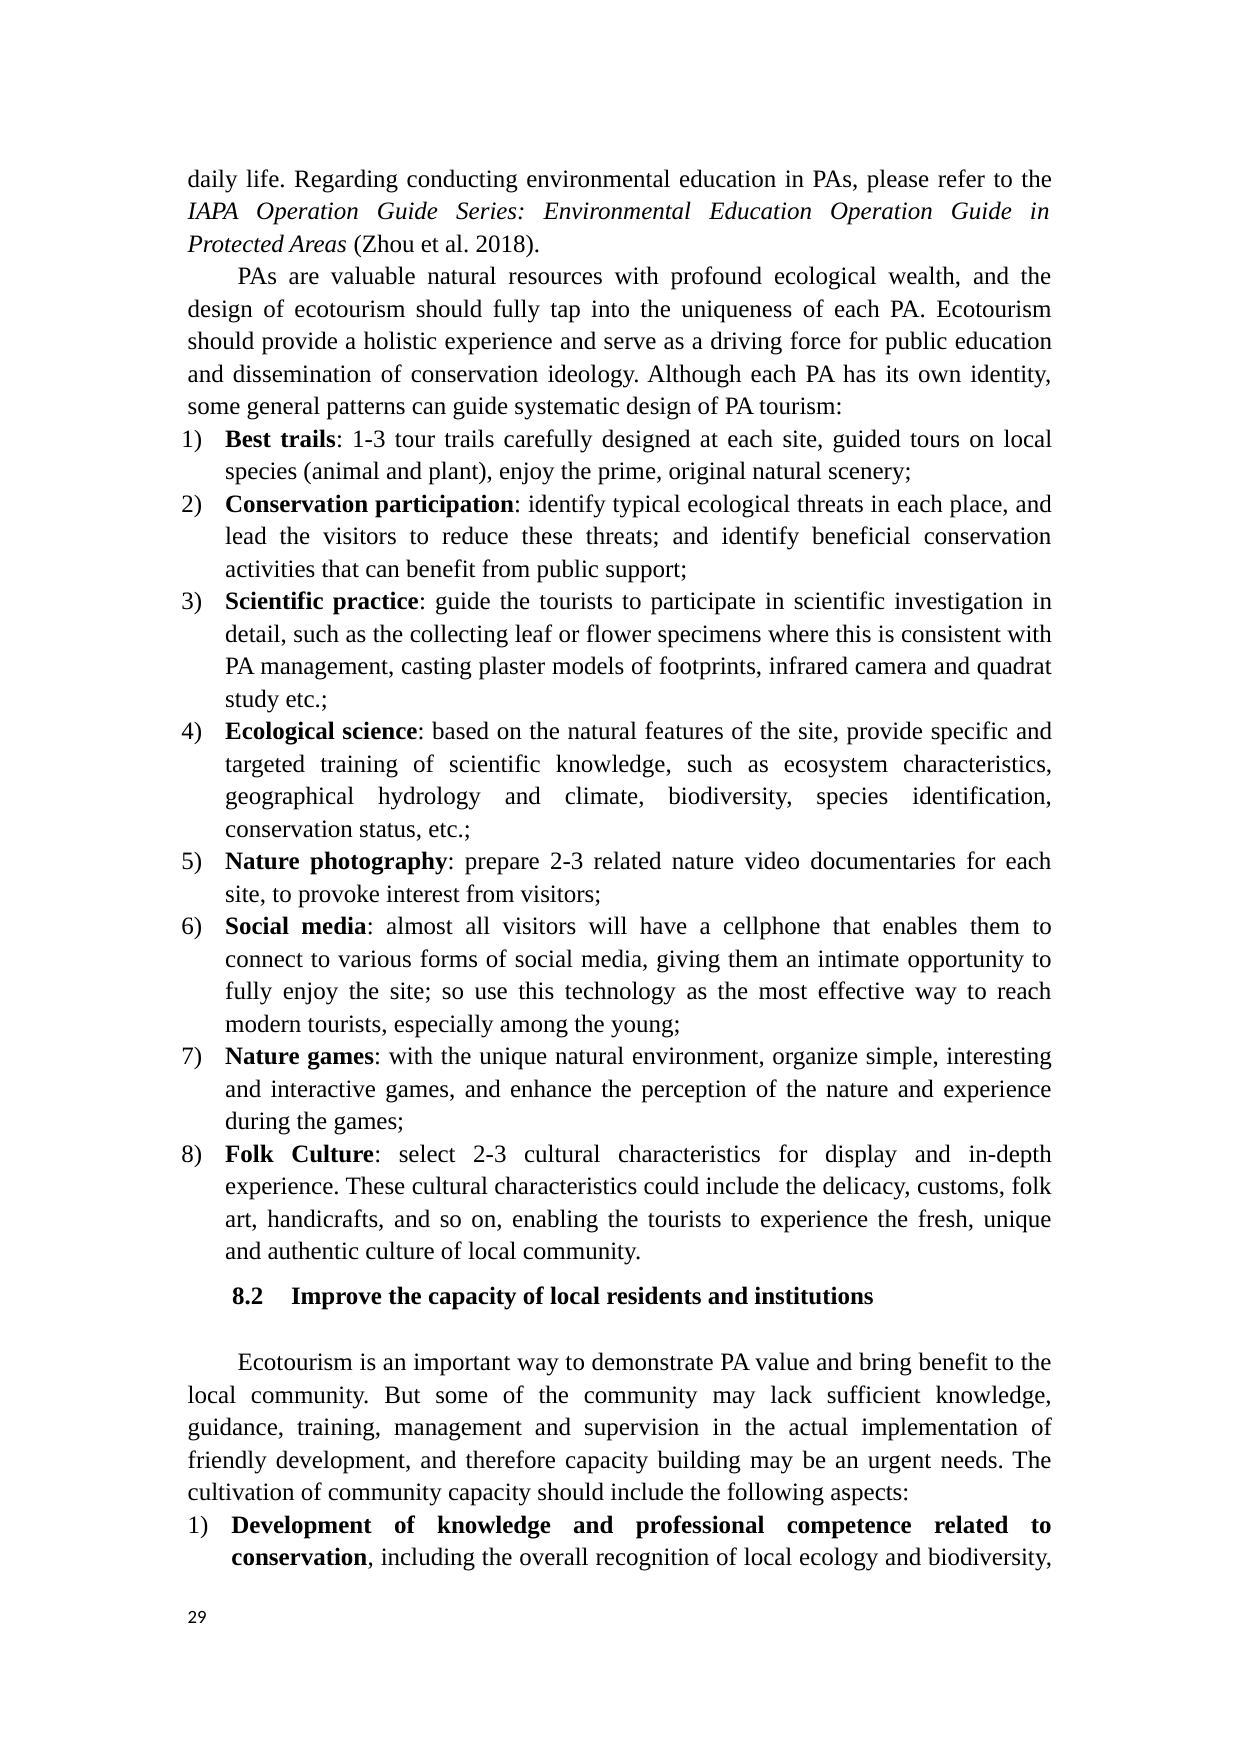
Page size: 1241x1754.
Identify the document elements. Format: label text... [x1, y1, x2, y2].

list Scientific practice: guide the tourists to participate in scientific investigation in detail, such as the collecting leaf or flower specimens where this is consistent with PA management, casting plaster models of footprints, infrared camera and quadrat study etc.; [181, 584, 1053, 714]
list Social media: almost all visitors will have a cellphone that enables them to connect to various forms of social media, giving them an intimate opportunity to fully enjoy the site; so use this technology as the most effective way to reach modern tourists, especially among the young; [181, 909, 1053, 1039]
text PAs are valuable natural resources with profound ecological wealth, and the design of ecotourism should fully tap into the uniqueness of each PA. Ecotourism should provide a holistic experience and serve as a driving force for public education and dissemination of conservation ideology. Although each PA has its own identity, some general patterns can guide systematic design of PA tourism: [187, 259, 1053, 422]
text Ecotourism is an important way to demonstrate PA value and bring benefit to the local community. But some of the community may lack sufficient knowledge, guidance, training, management and supervision in the actual implementation of friendly development, and therefore capacity building may be an urgent needs. The cultivation of community capacity should include the following aspects: [187, 1345, 1053, 1508]
list Nature photography: prepare 2-3 related nature video documentaries for each site, to provoke interest from visitors; [181, 844, 1053, 909]
list Folk Culture: select 2-3 cultural characteristics for display and in-depth experience. These cultural characteristics could include the delicacy, customs, folk art, handicrafts, and so on, enabling the tourists to experience the fresh, unique and authentic culture of local community. [181, 1137, 1053, 1267]
list Nature games: with the unique natural environment, organize simple, interesting and interactive games, and enhance the perception of the nature and experience during the games; [181, 1039, 1053, 1137]
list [187, 1508, 1053, 1573]
subtitle Improve the capacity of local residents and institutions [232, 1279, 1053, 1312]
list Conservation participation: identify typical ecological threats in each place, and lead the visitors to reduce these threats; and identify beneficial conservation activities that can benefit from public support; [181, 487, 1053, 584]
list Ecological science: based on the natural features of the site, provide specific and targeted training of scientific knowledge, such as ecosystem characteristics, geographical hydrology and climate, biodiversity, species identification, conservation status, etc.; [181, 714, 1053, 844]
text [187, 162, 1053, 259]
list Best trails: 1-3 tour trails carefully designed at each site, guided tours on local species (animal and plant), enjoy the prime, original natural scenery; [181, 422, 1053, 487]
